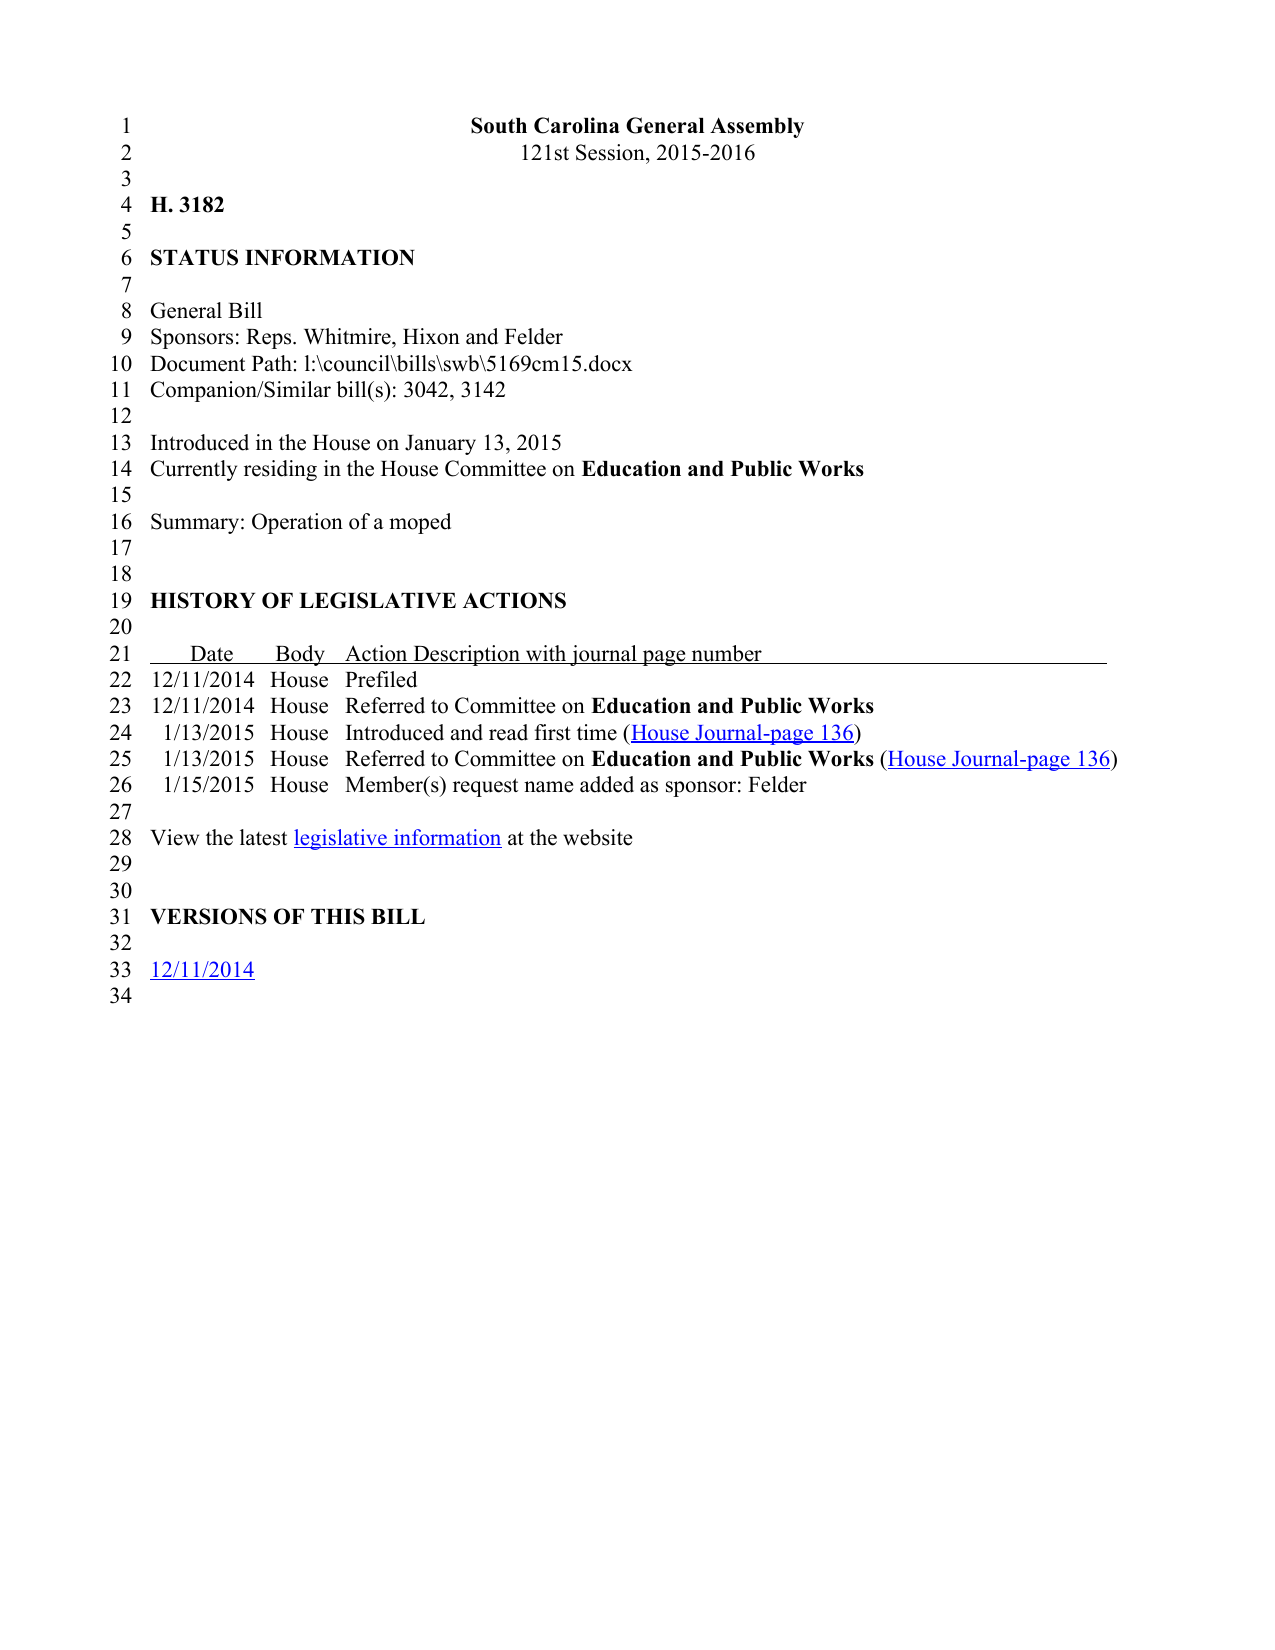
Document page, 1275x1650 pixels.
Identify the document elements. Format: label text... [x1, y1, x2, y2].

text View the latest legislative information at the website [150, 824, 1125, 850]
text Sponsors: Reps. Whitmire, Hixon and Felder [150, 323, 1125, 350]
text 12/11/2014 House Prefiled [150, 666, 1125, 692]
text Companion/Similar bill(s): 3042, 3142 [150, 376, 1125, 402]
text 121st Session, 2015-2016 [150, 139, 1125, 165]
text 12/11/2014 House Referred to Committee on Education and Public Works [150, 692, 1125, 719]
text H. 3182 [150, 192, 1125, 218]
text South Carolina General Assembly [150, 112, 1125, 139]
text HISTORY OF LEGISLATIVE ACTIONS [150, 587, 1125, 613]
text 12/11/2014 [150, 956, 1125, 982]
text Currently residing in the House Committee on Education and Public Works [150, 455, 1125, 481]
text Document Path: l:\council\bills\swb\5169cm15.docx [150, 350, 1125, 376]
text 1/13/2015 House Referred to Committee on Education and Public Works (House Journal-page 136) [150, 745, 1125, 771]
text Summary: Operation of a moped [150, 508, 1125, 534]
text General Bill [150, 297, 1125, 323]
text Date Body Action Description with journal page number [150, 639, 1125, 666]
text 1/13/2015 House Introduced and read first time (House Journal-page 136) [150, 719, 1125, 745]
text VERSIONS OF THIS BILL [150, 903, 1125, 929]
text Introduced in the House on January 13, 2015 [150, 429, 1125, 455]
text STATUS INFORMATION [150, 244, 1125, 271]
text 1/15/2015 House Member(s) request name added as sponsor: Felder [150, 771, 1125, 798]
